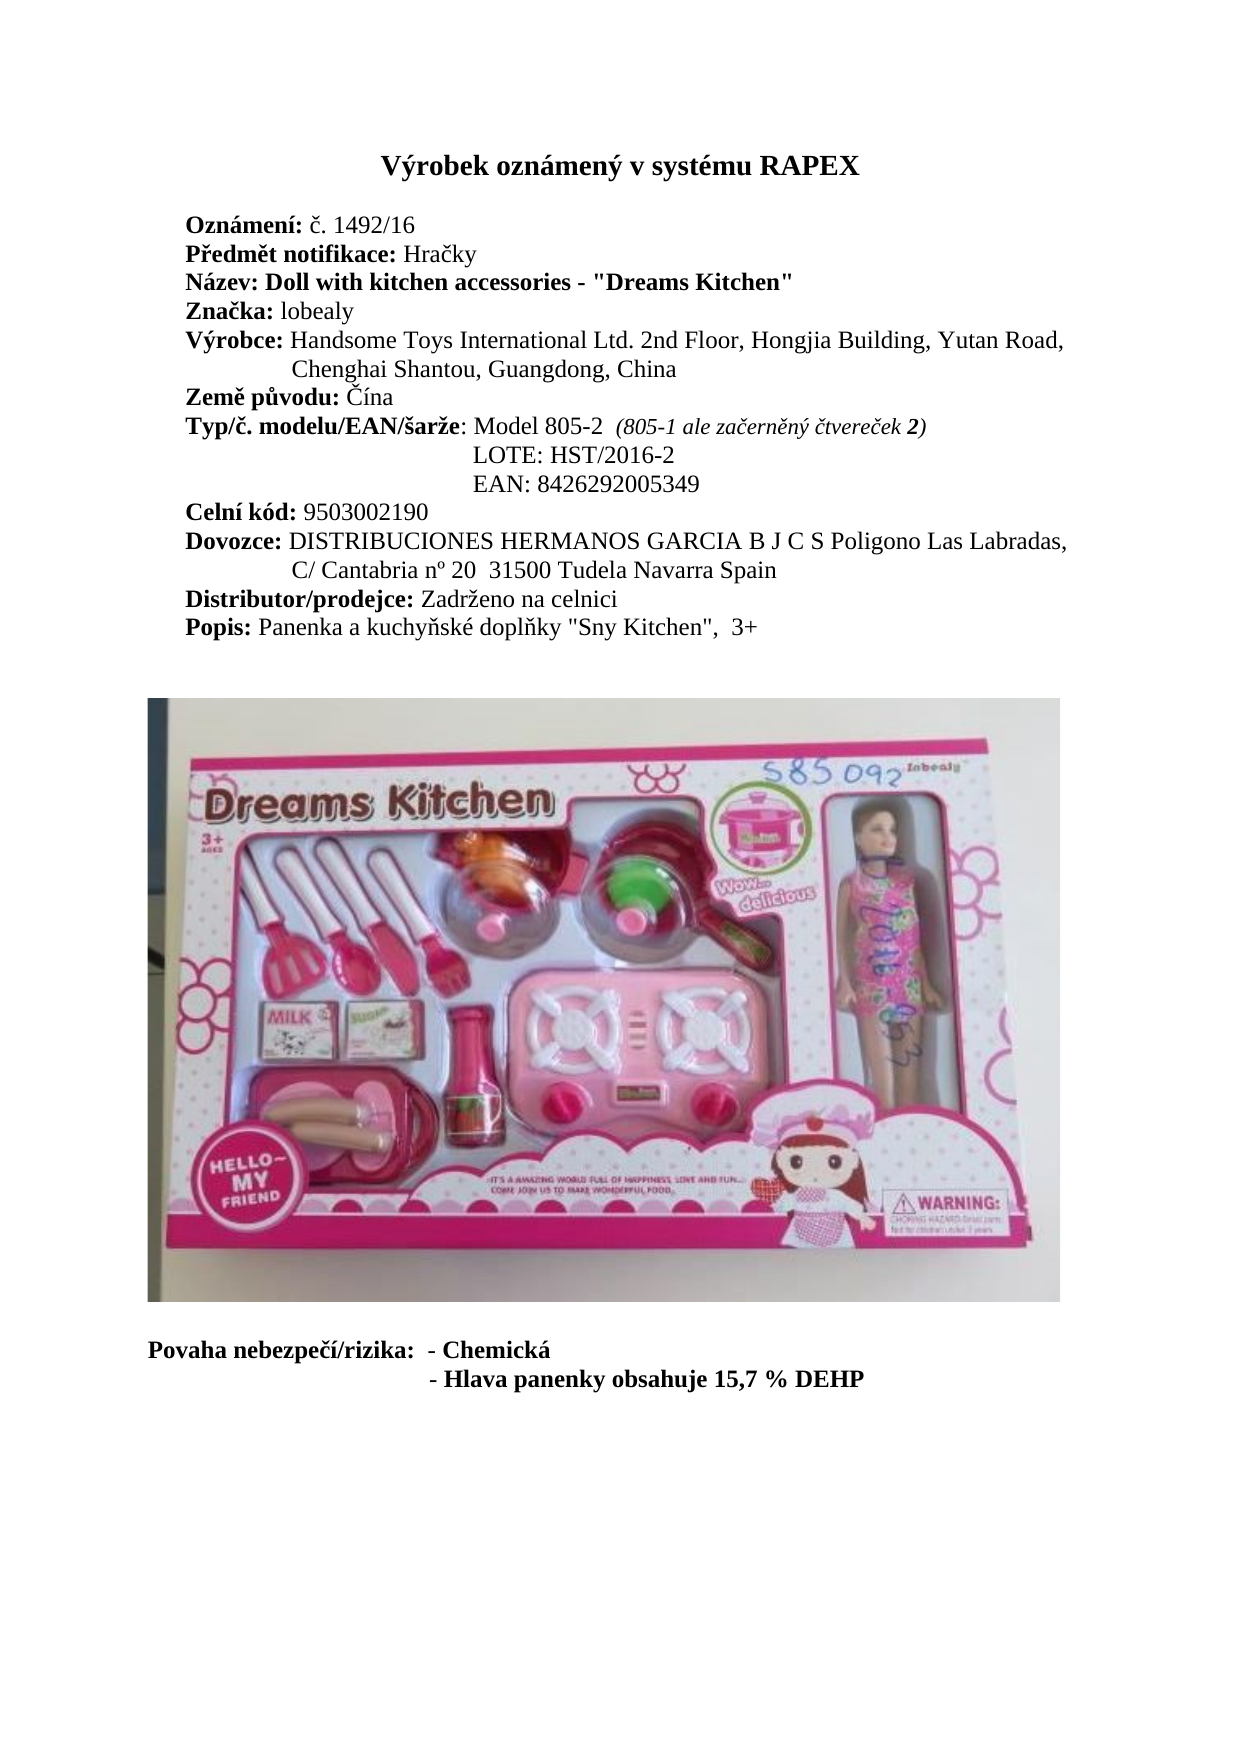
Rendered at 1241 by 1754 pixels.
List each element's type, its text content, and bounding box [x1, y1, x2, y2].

text Povaha nebezpečí/rizika: - Chemická [148, 1336, 1093, 1364]
text Dovozce: DISTRIBUCIONES HERMANOS GARCIA B J C S Poligono Las Labradas, [148, 526, 1093, 555]
text Popis: Panenka a kuchyňské doplňky "Sny Kitchen", 3+ [148, 612, 1093, 641]
text Typ/č. modelu/EAN/šarže: Model 805-2 (805-1 ale začerněný čtvereček 2) [148, 411, 1093, 440]
text LOTE: HST/2016-2 [148, 440, 1093, 469]
text Výrobce: Handsome Toys International Ltd. 2nd Floor, Hongjia Building, Yutan Road, [148, 325, 1093, 354]
text Značka: lobealy [148, 296, 1093, 325]
text Oznámení: č. 1492/16 [185, 210, 1093, 239]
text EAN: 8426292005349 [148, 469, 1093, 497]
text Distributor/prodejce: Zadrženo na celnici [148, 584, 1093, 612]
text Výrobek oznámený v systému RAPEX [148, 148, 1093, 181]
text Celní kód: 9503002190 [148, 497, 1093, 526]
text Předmět notifikace: Hračky [185, 239, 1093, 267]
text - Hlava panenky obsahuje 15,7 % DEHP [148, 1364, 1093, 1393]
text Chenghai Shantou, Guangdong, China [148, 354, 1093, 382]
picture [147, 698, 1061, 1302]
text Název: Doll with kitchen accessories - "Dreams Kitchen" [148, 267, 1093, 296]
text Země původu: Čína [148, 382, 1093, 411]
text C/ Cantabria nº 20 31500 Tudela Navarra Spain [148, 555, 1093, 584]
